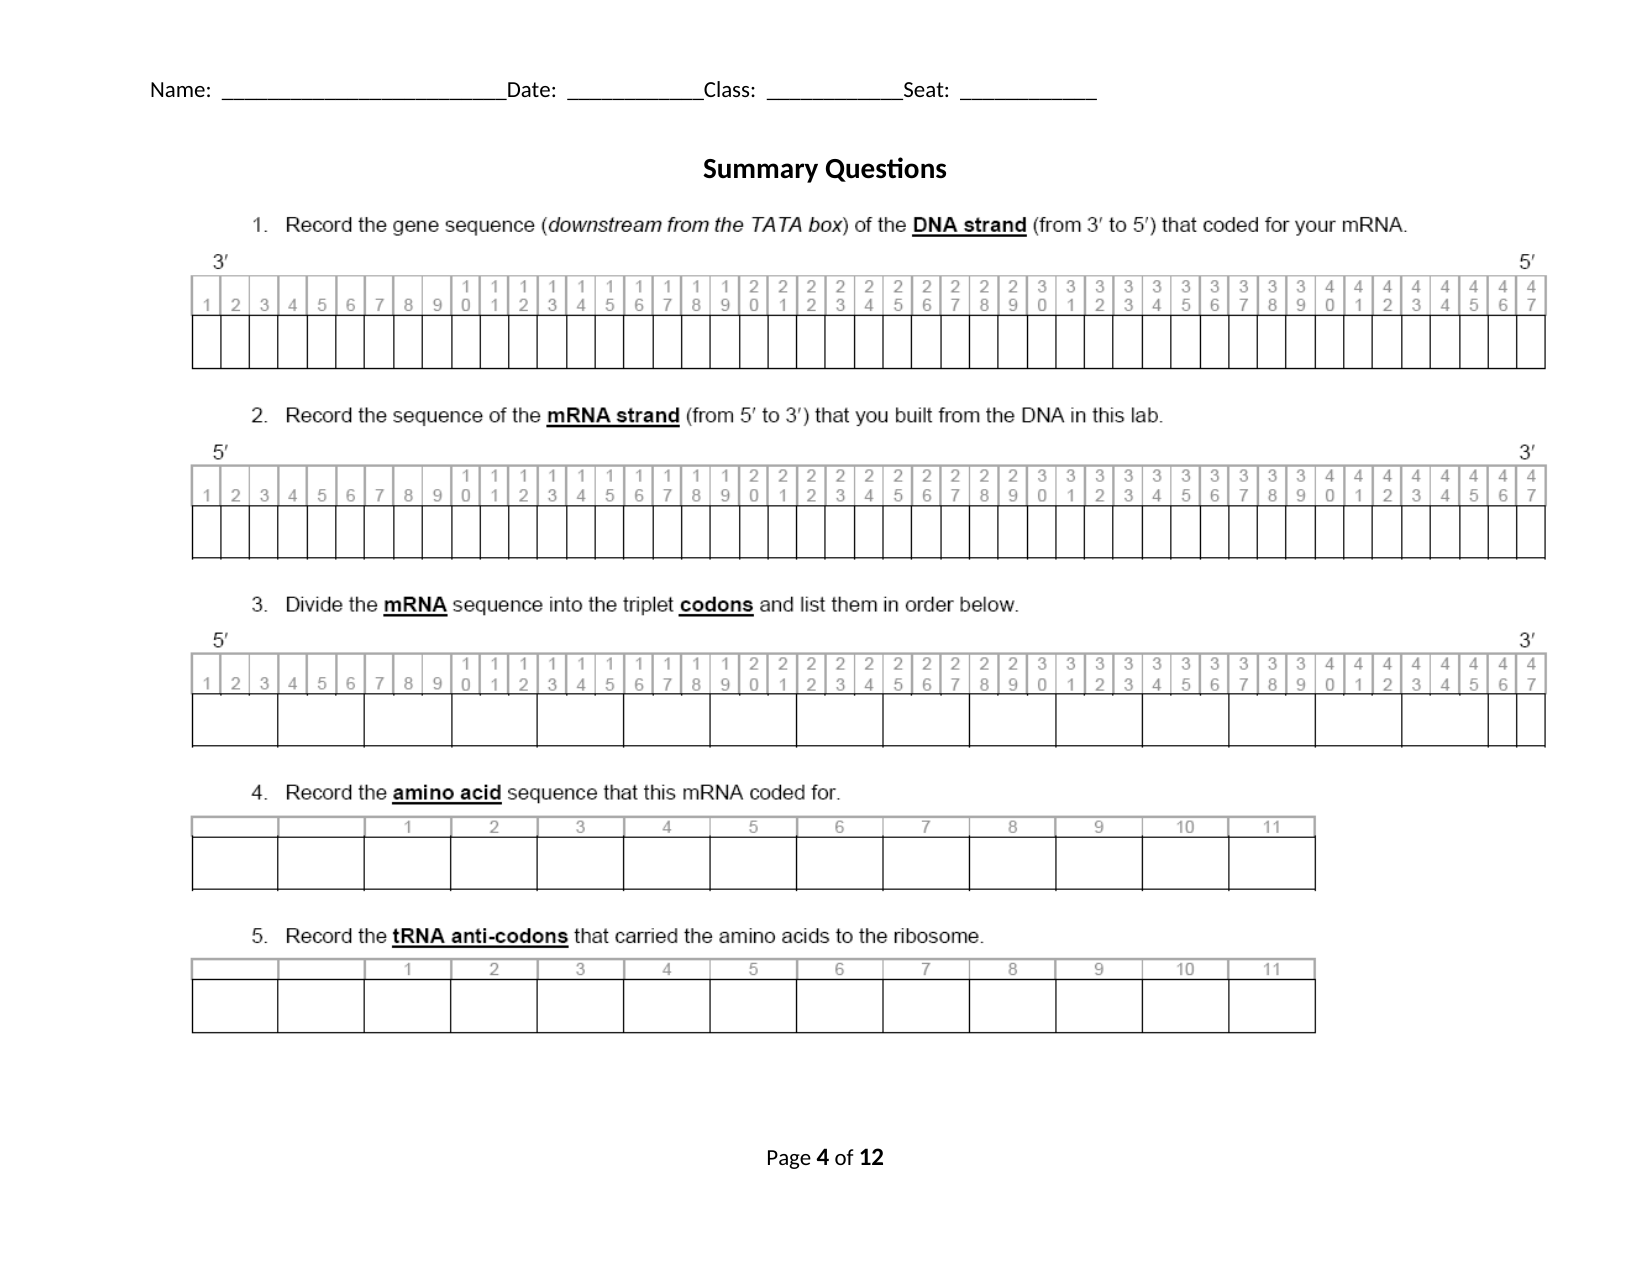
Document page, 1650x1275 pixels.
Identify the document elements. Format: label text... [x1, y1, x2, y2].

text Summary Questions [150, 150, 1500, 185]
